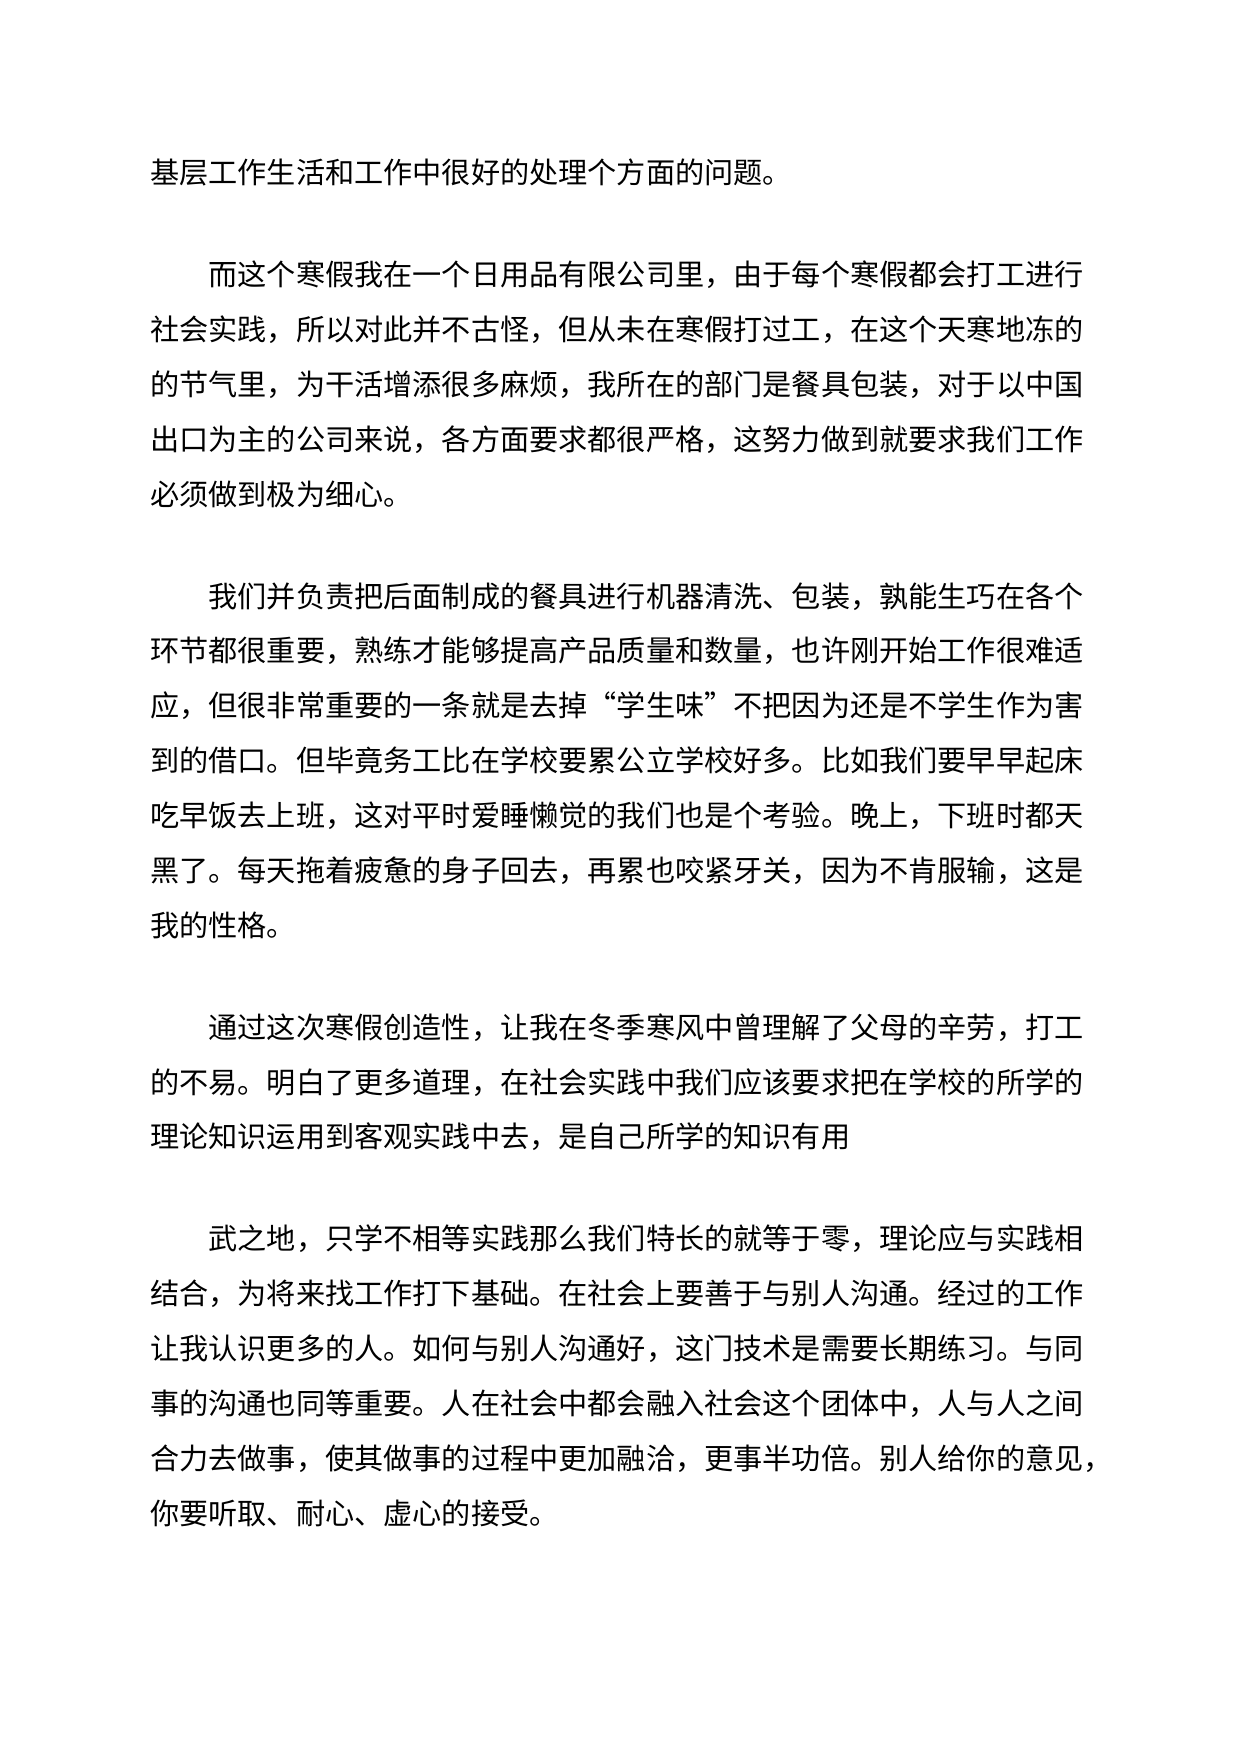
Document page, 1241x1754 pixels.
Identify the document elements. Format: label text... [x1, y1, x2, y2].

text 通过这次寒假创造性，让我在冬季寒风中曾理解了父母的辛劳，打工的不易。明白了更多道理，在社会实践中我们应该要求把在学校的所学的理论知识运用到客观实践中去，是自己所学的知识有用 [150, 1004, 1090, 1156]
text 我们并负责把后面制成的餐具进行机器清洗、包装，孰能生巧在各个环节都很重要，熟练才能够提高产品质量和数量，也许刚开始工作很难适应，但很非常重要的一条就是去掉“学生味”不把因为还是不学生作为害到的借口。但毕竟务工比在学校要累公立学校好多。比如我们要早早起床吃早饭去上班，这对平时爱睡懒觉的我们也是个考验。晚上，下班时都天黑了。每天拖着疲惫的身子回去，再累也咬紧牙关，因为不肯服输，这是我的性格。 [150, 573, 1090, 945]
text 武之地，只学不相等实践那么我们特长的就等于零，理论应与实践相结合，为将来找工作打下基础。在社会上要善于与别人沟通。经过的工作让我认识更多的人。如何与别人沟通好，这门技术是需要长期练习。与同事的沟通也同等重要。人在社会中都会融入社会这个团体中，人与人之间合力去做事，使其做事的过程中更加融洽，更事半功倍。别人给你的意见，你要听取、耐心、虚心的接受。 [150, 1216, 1090, 1533]
text 而这个寒假我在一个日用品有限公司里，由于每个寒假都会打工进行社会实践，所以对此并不古怪，但从未在寒假打过工，在这个天寒地冻的的节气里，为干活增添很多麻烦，我所在的部门是餐具包装，对于以中国出口为主的公司来说，各方面要求都很严格，这努力做到就要求我们工作必须做到极为细心。 [150, 252, 1090, 514]
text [150, 150, 1090, 192]
